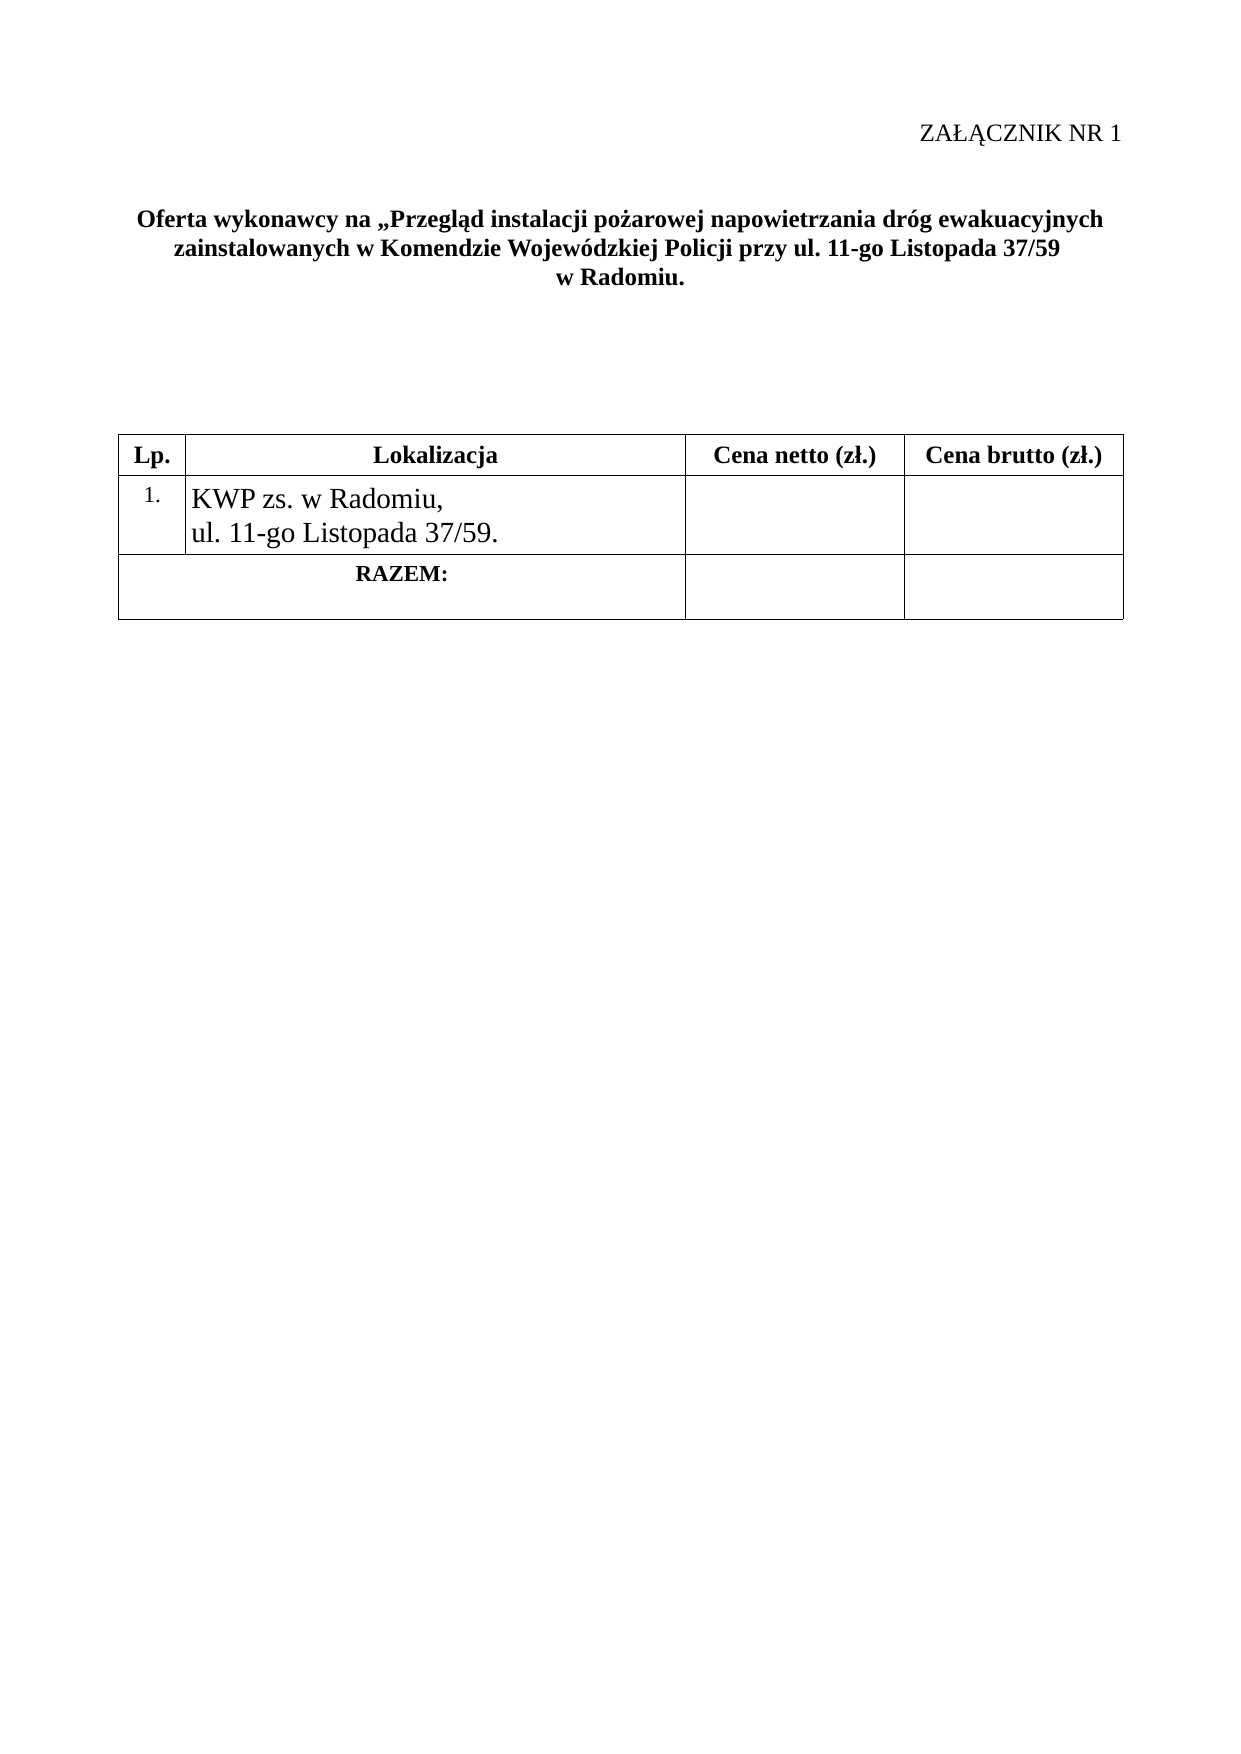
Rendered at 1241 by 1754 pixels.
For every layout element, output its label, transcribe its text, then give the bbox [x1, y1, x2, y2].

table_cell RAZEM: [119, 555, 685, 619]
table_header Cena netto (zł.) [686, 435, 904, 475]
table_cell [686, 476, 904, 554]
text ZAŁĄCZNIK NR 1 [118, 118, 1122, 147]
text Oferta wykonawcy na „Przegląd instalacji pożarowej napowietrzania dróg ewakuacyjnych zainstalowanych w Komendzie Wojewódzkiej Policji przy ul. 11-go Listopada 37/59 w Radomiu. [118, 204, 1122, 291]
table_header Lokalizacja [186, 435, 685, 475]
table_header Lp. [119, 435, 185, 475]
table_cell [905, 555, 1123, 619]
table_cell [686, 555, 904, 619]
table_header Cena brutto (zł.) [905, 435, 1123, 475]
table_cell 1. [119, 476, 185, 554]
table_cell KWP zs. w Radomiu, ul. 11-go Listopada 37/59. [186, 476, 685, 554]
table_cell [905, 476, 1123, 554]
